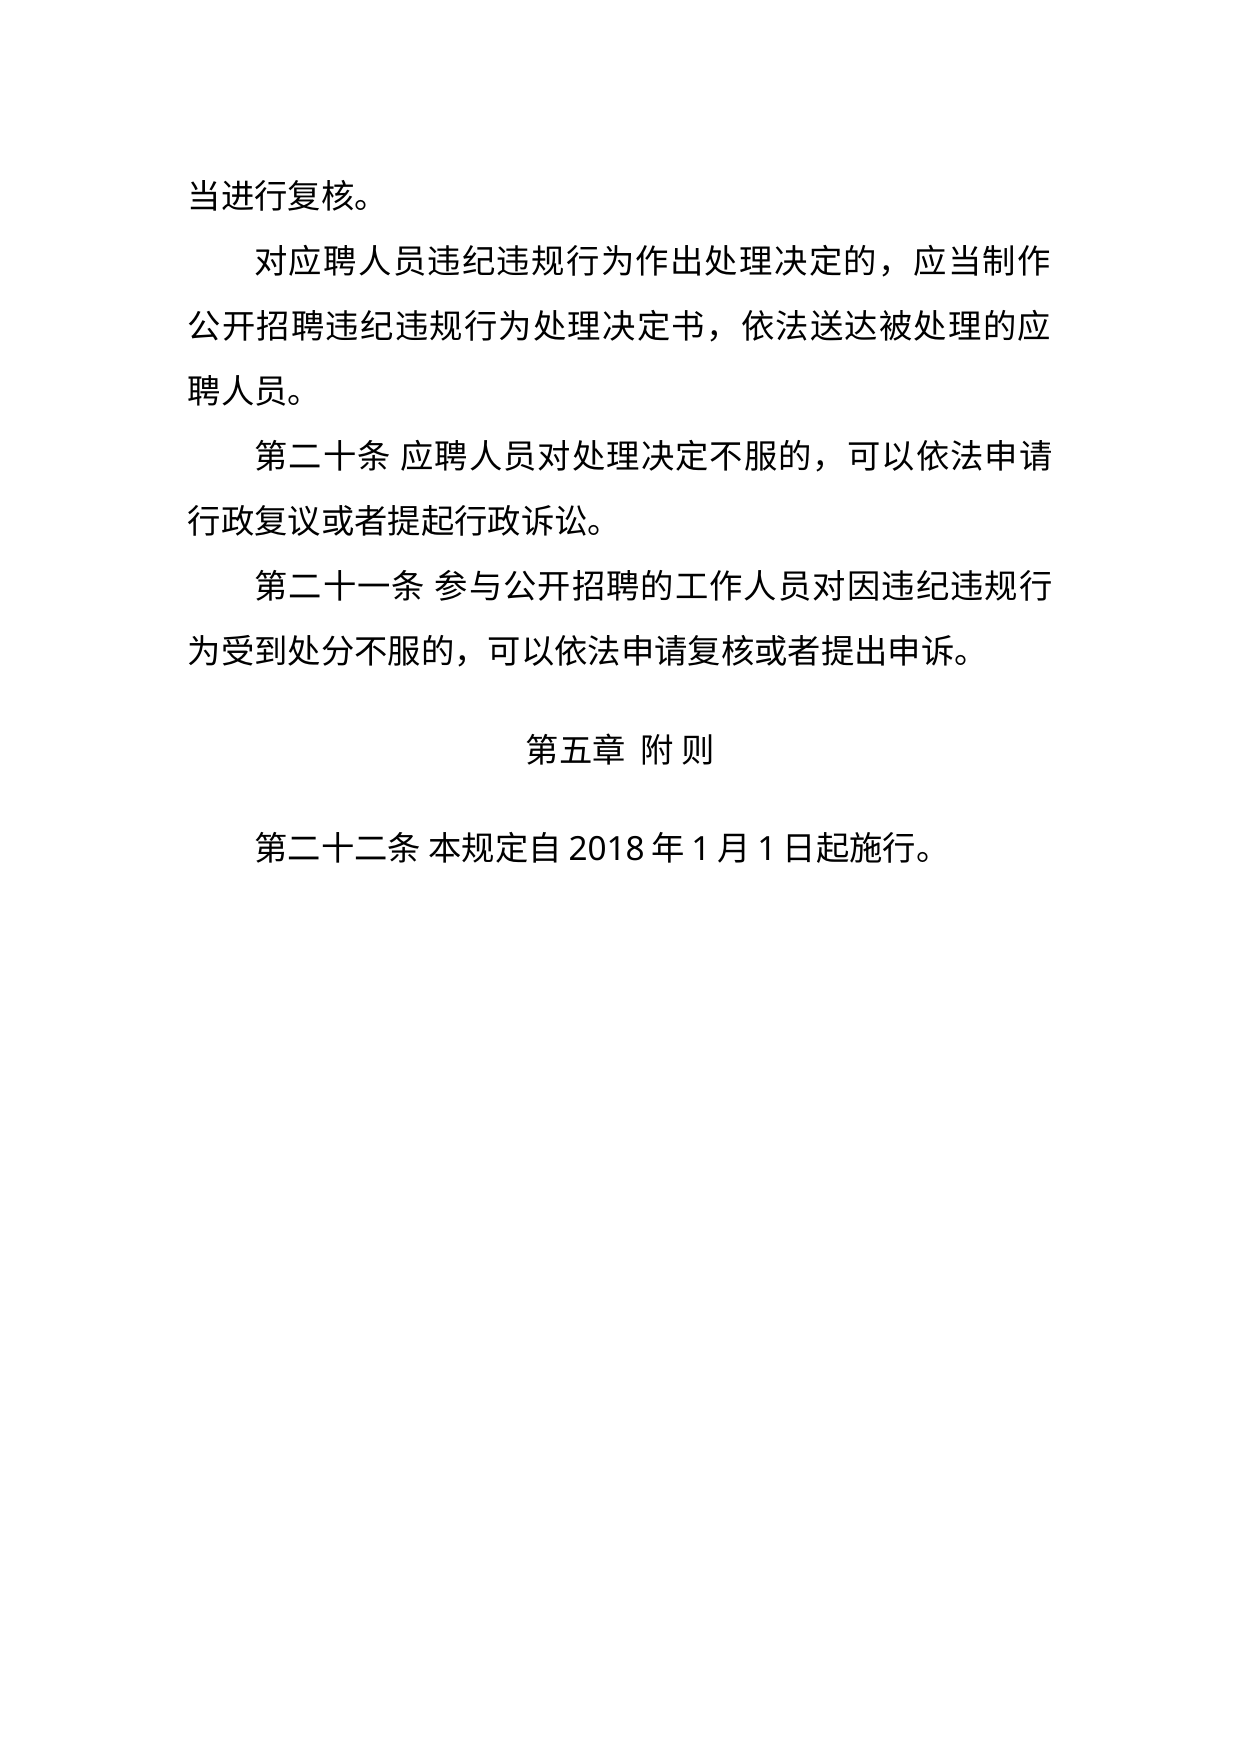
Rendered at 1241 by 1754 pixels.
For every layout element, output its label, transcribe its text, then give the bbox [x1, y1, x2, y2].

text 第二十二条 本规定自2018年1月1日起施行。 [187, 813, 1053, 878]
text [187, 162, 1053, 227]
text 第二十一条 参与公开招聘的工作人员对因违纪违规行为受到处分不服的，可以依法申请复核或者提出申诉。 [187, 552, 1053, 682]
text 对应聘人员违纪违规行为作出处理决定的，应当制作公开招聘违纪违规行为处理决定书，依法送达被处理的应聘人员。 [187, 227, 1053, 422]
text 第五章 附 则 [187, 715, 1053, 780]
text 第二十条 应聘人员对处理决定不服的，可以依法申请行政复议或者提起行政诉讼。 [187, 422, 1053, 552]
